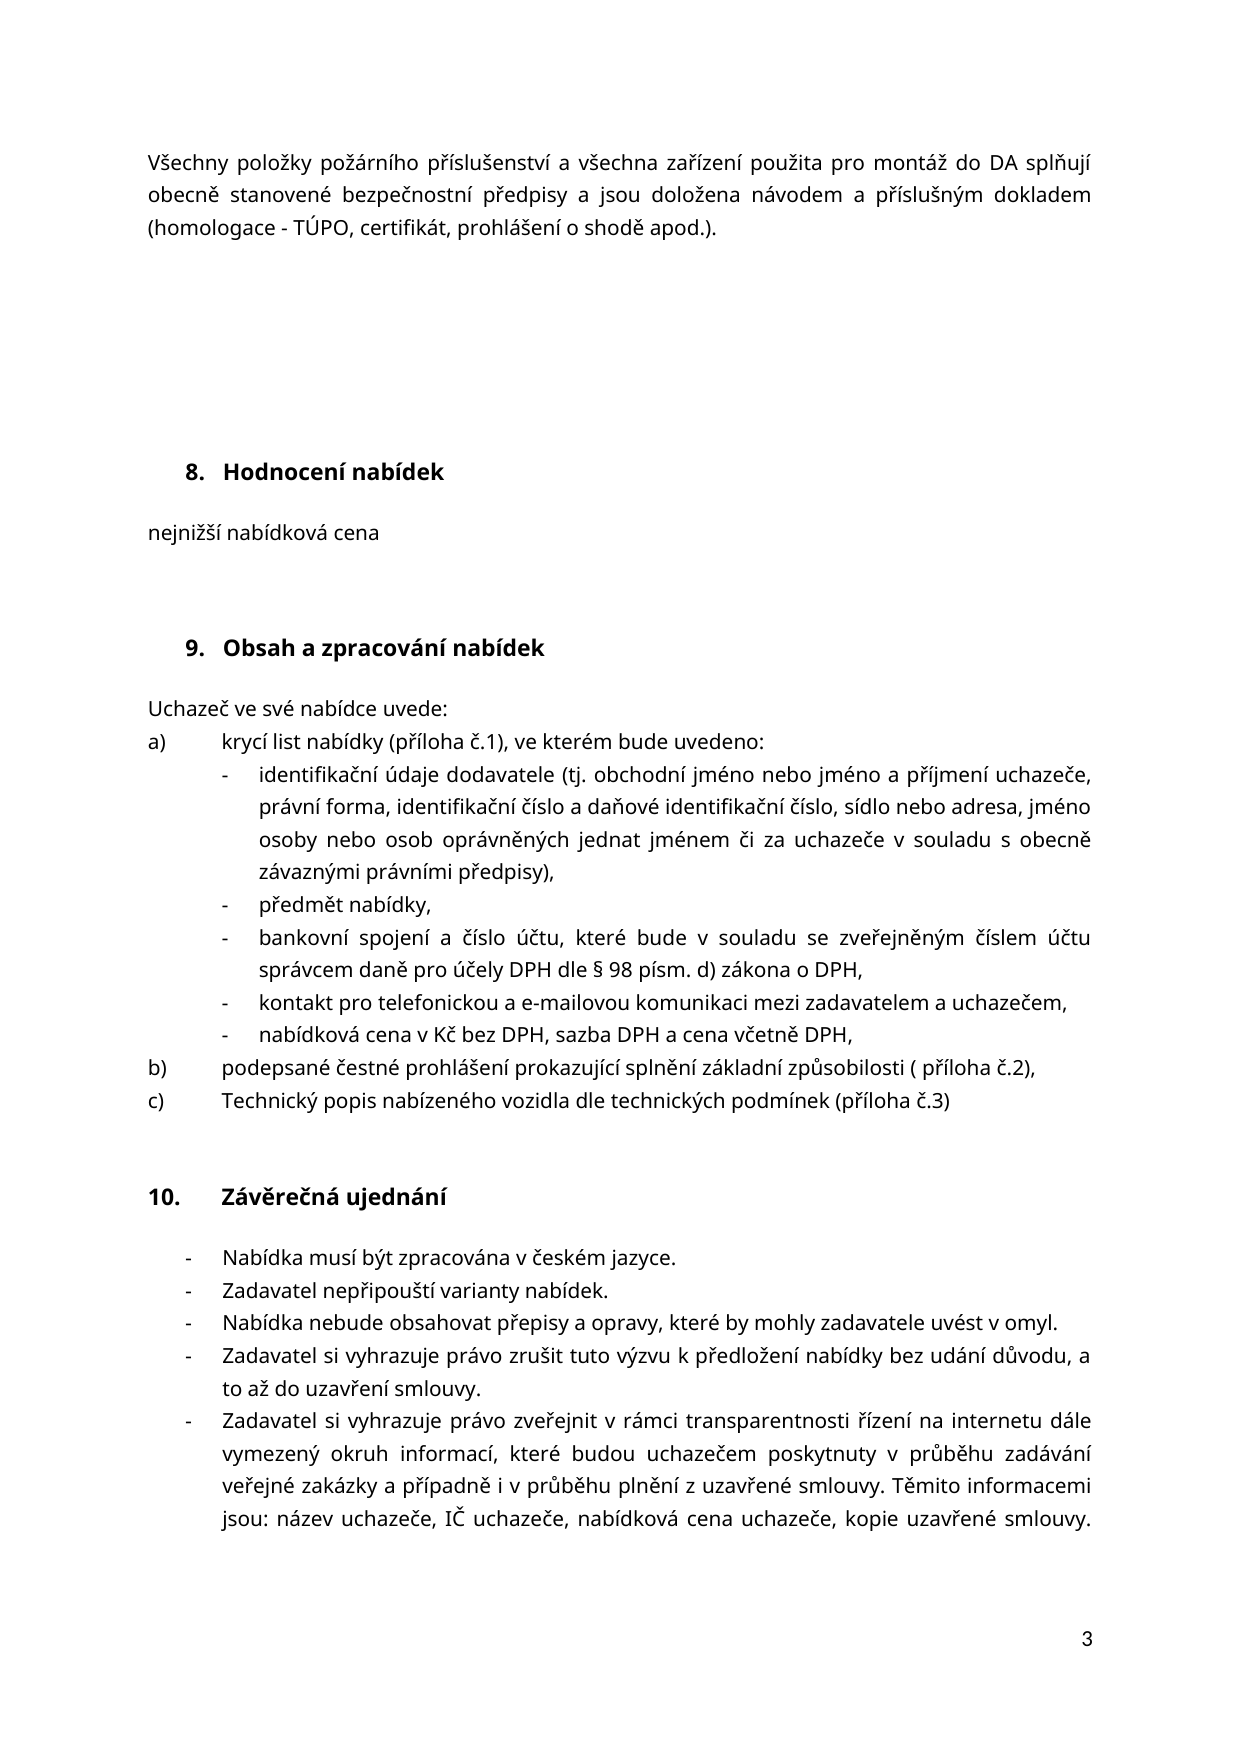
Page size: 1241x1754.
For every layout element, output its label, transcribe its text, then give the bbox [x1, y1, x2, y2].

text a) krycí list nabídky (příloha č.1), ve kterém bude uvedeno: [148, 727, 1093, 756]
list Zadavatel si vyhrazuje právo zrušit tuto výzvu k předložení nabídky bez udání důvodu, a to až do uzavření smlouvy. [185, 1341, 1093, 1402]
text b) podepsané čestné prohlášení prokazující splnění základní způsobilosti ( příloha č.2), [148, 1053, 1093, 1082]
list Nabídka nebude obsahovat přepisy a opravy, které by mohly zadavatele uvést v omyl. [185, 1308, 1093, 1337]
list Zadavatel si vyhrazuje právo zveřejnit v rámci transparentnosti řízení na internetu dále vymezený okruh informací, které budou uchazečem poskytnuty v průběhu zadávání veřejné zakázky a případně i v průběhu plnění z uzavřené smlouvy. Těmito informacemi jsou: název uchazeče, IČ uchazeče, nabídková cena uchazeče, kopie uzavřené smlouvy. [185, 1406, 1093, 1565]
text Všechny položky požárního příslušenství a všechna zařízení použita pro montáž do DA splňují obecně stanovené bezpečnostní předpisy a jsou doložena návodem a příslušným dokladem (homologace - TÚPO, certifikát, prohlášení o shodě apod.). [148, 148, 1093, 241]
list Nabídka musí být zpracována v českém jazyce. [185, 1243, 1093, 1272]
list Hodnocení nabídek [185, 456, 1093, 487]
list kontakt pro telefonickou a e-mailovou komunikaci mezi zadavatelem a uchazečem, [221, 988, 1093, 1016]
list identifikační údaje dodavatele (tj. obchodní jméno nebo jméno a příjmení uchazeče, právní forma, identifikační číslo a daňové identifikační číslo, sídlo nebo adresa, jméno osoby nebo osob oprávněných jednat jménem či za uchazeče v souladu s obecně závaznými právními předpisy), [221, 760, 1093, 886]
text c) Technický popis nabízeného vozidla dle technických podmínek (příloha č.3) [148, 1086, 1093, 1114]
list Obsah a zpracování nabídek [185, 632, 1093, 663]
list bankovní spojení a číslo účtu, které bude v souladu se zveřejněným číslem účtu správcem daně pro účely DPH dle § 98 písm. d) zákona o DPH, [221, 923, 1093, 984]
list Závěrečná ujednání [148, 1181, 1093, 1212]
list Zadavatel nepřipouští varianty nabídek. [185, 1276, 1093, 1304]
text nejnižší nabídková cena [148, 518, 1093, 547]
list předmět nabídky, [221, 890, 1093, 918]
text Uchazeč ve své nabídce uvede: [148, 694, 1093, 723]
list nabídková cena v Kč bez DPH, sazba DPH a cena včetně DPH, [221, 1021, 1093, 1049]
